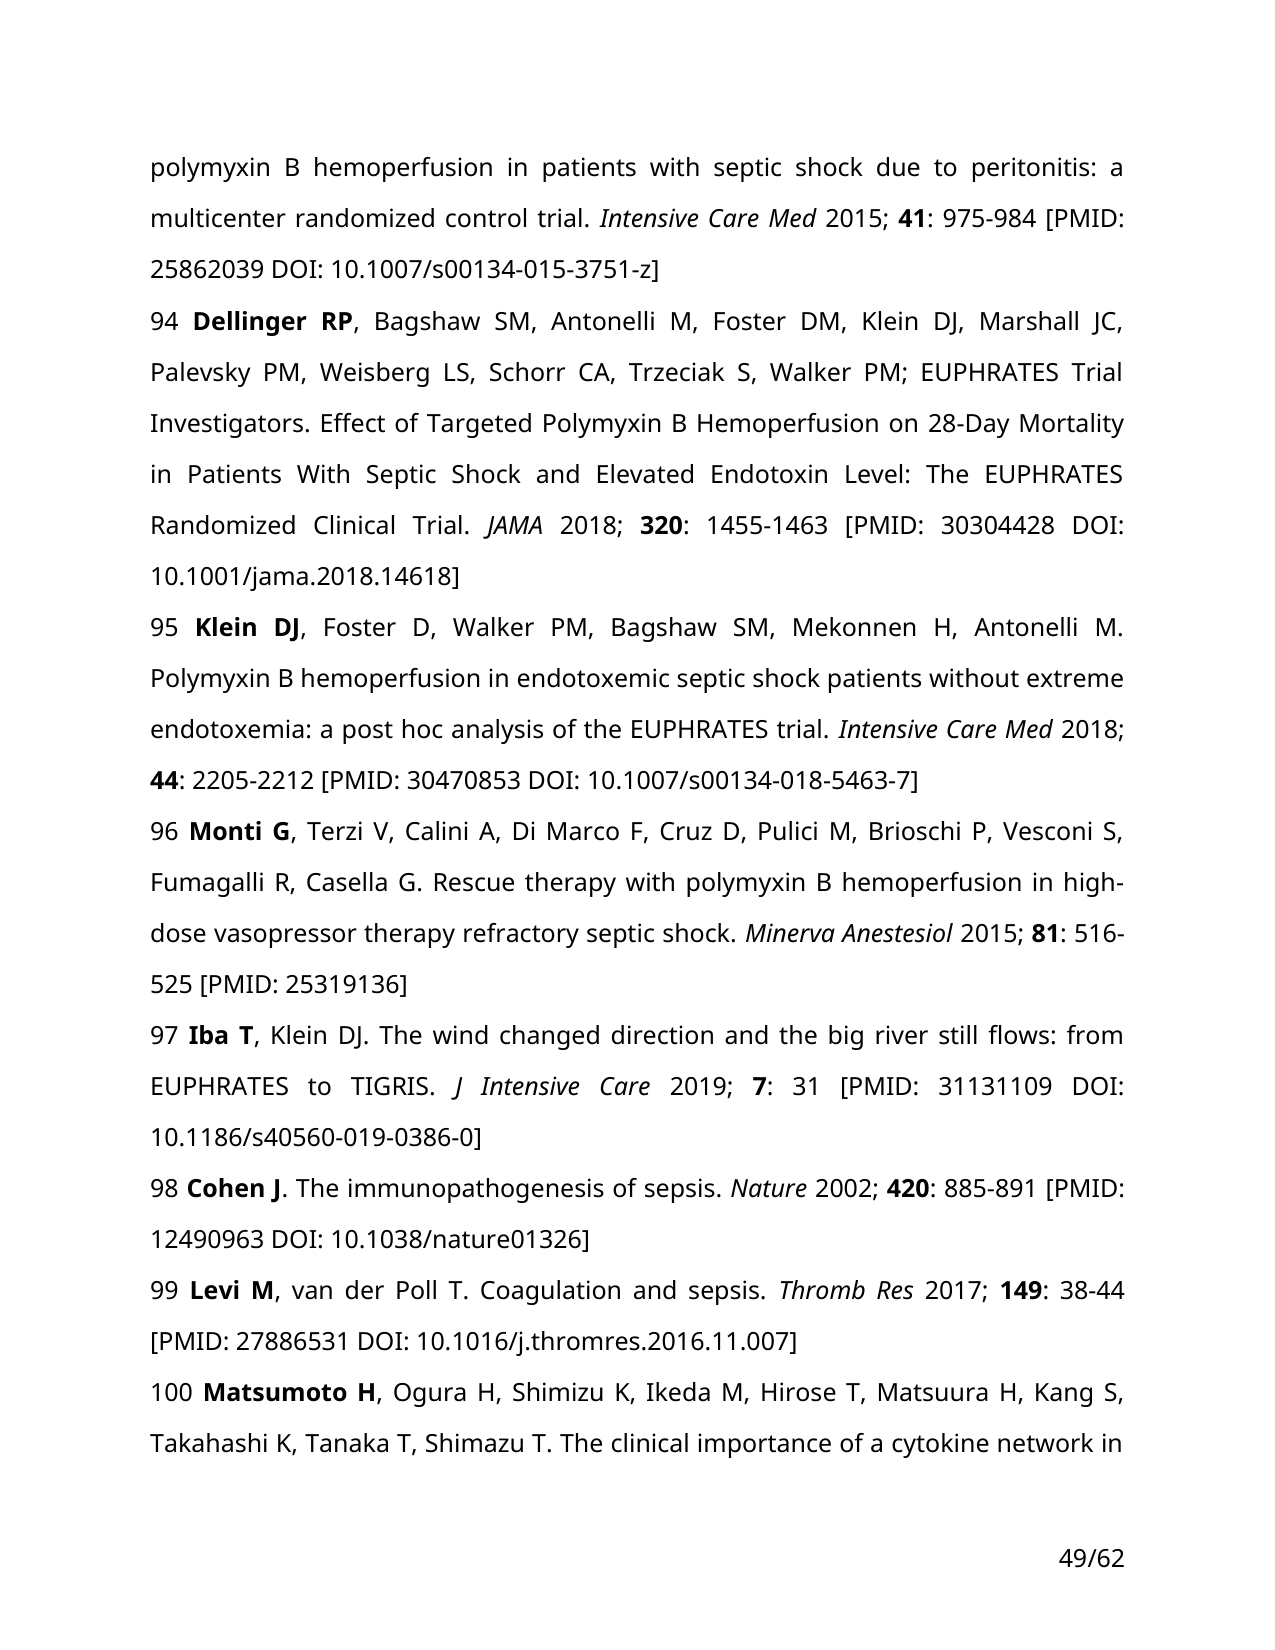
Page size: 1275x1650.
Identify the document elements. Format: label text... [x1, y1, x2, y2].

text 99 Levi M, van der Poll T. Coagulation and sepsis. Thromb Res 2017; 149: 38-44 [PMID: 27886531 DOI: 10.1016/j.thromres.2016.11.007] [150, 1273, 1125, 1358]
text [150, 150, 1125, 286]
text 96 Monti G, Terzi V, Calini A, Di Marco F, Cruz D, Pulici M, Brioschi P, Vesconi S, Fumagalli R, Casella G. Rescue therapy with polymyxin B hemoperfusion in high-dose vasopressor therapy refractory septic shock. Minerva Anestesiol 2015; 81: 516-525 [PMID: 25319136] [150, 813, 1125, 1001]
text 98 Cohen J. The immunopathogenesis of sepsis. Nature 2002; 420: 885-891 [PMID: 12490963 DOI: 10.1038/nature01326] [150, 1171, 1125, 1256]
text 94 Dellinger RP, Bagshaw SM, Antonelli M, Foster DM, Klein DJ, Marshall JC, Palevsky PM, Weisberg LS, Schorr CA, Trzeciak S, Walker PM; EUPHRATES Trial Investigators. Effect of Targeted Polymyxin B Hemoperfusion on 28-Day Mortality in Patients With Septic Shock and Elevated Endotoxin Level: The EUPHRATES Randomized Clinical Trial. JAMA 2018; 320: 1455-1463 [PMID: 30304428 DOI: 10.1001/jama.2018.14618] [150, 303, 1125, 592]
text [150, 1375, 1125, 1460]
text 97 Iba T, Klein DJ. The wind changed direction and the big river still flows: from EUPHRATES to TIGRIS. J Intensive Care 2019; 7: 31 [PMID: 31131109 DOI: 10.1186/s40560-019-0386-0] [150, 1018, 1125, 1154]
text 95 Klein DJ, Foster D, Walker PM, Bagshaw SM, Mekonnen H, Antonelli M. Polymyxin B hemoperfusion in endotoxemic septic shock patients without extreme endotoxemia: a post hoc analysis of the EUPHRATES trial. Intensive Care Med 2018; 44: 2205-2212 [PMID: 30470853 DOI: 10.1007/s00134-018-5463-7] [150, 609, 1125, 797]
